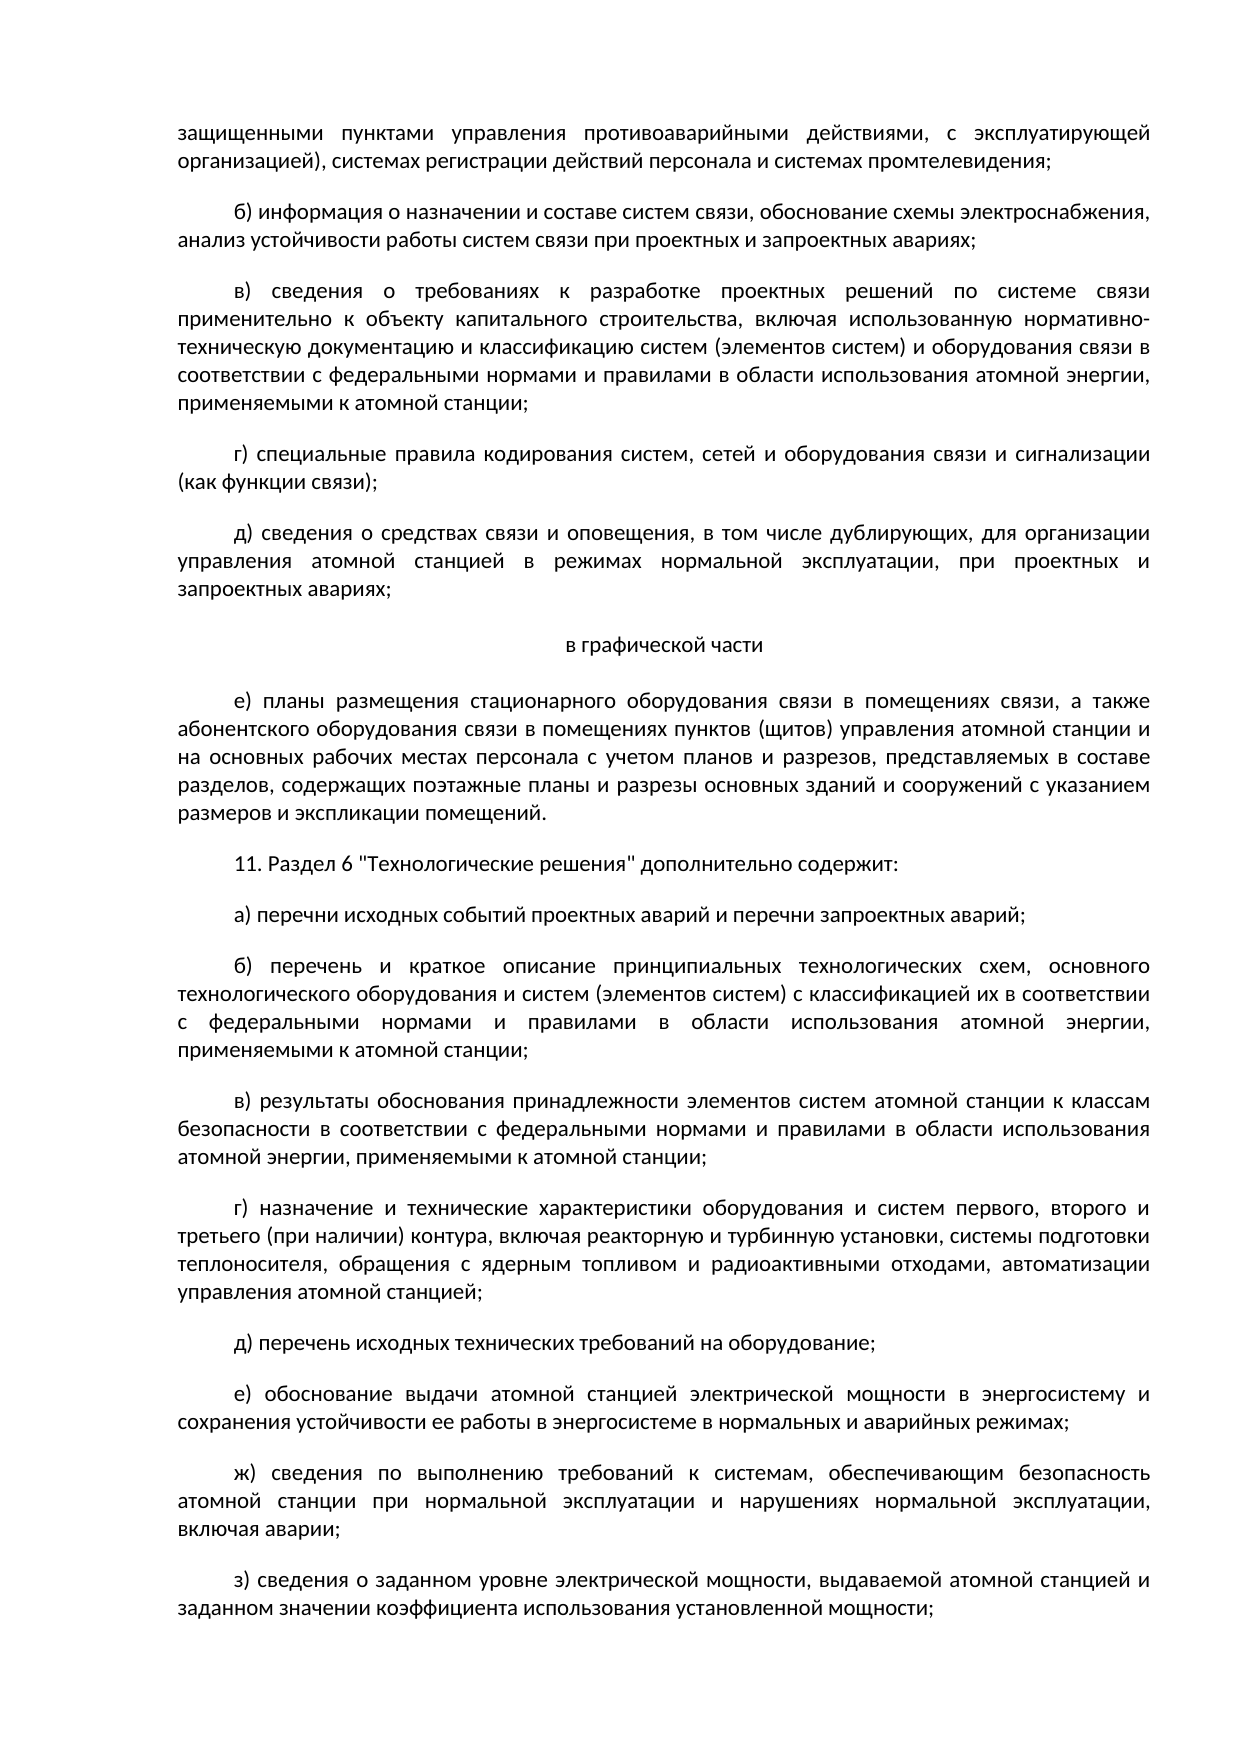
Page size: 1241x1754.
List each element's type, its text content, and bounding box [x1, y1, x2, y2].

text г) специальные правила кодирования систем, сетей и оборудования связи и сигнализации (как функции связи); [177, 439, 1152, 495]
text в графической части [177, 630, 1152, 658]
text б) перечень и краткое описание принципиальных технологических схем, основного технологического оборудования и систем (элементов систем) с классификацией их в соответствии с федеральными нормами и правилами в области использования атомной энергии, применяемыми к атомной станции; [177, 951, 1152, 1063]
text з) сведения о заданном уровне электрической мощности, выдаваемой атомной станцией и заданном значении коэффициента использования установленной мощности; [177, 1565, 1152, 1621]
text б) информация о назначении и составе систем связи, обоснование схемы электроснабжения, анализ устойчивости работы систем связи при проектных и запроектных авариях; [177, 197, 1152, 253]
text в) сведения о требованиях к разработке проектных решений по системе связи применительно к объекту капитального строительства, включая использованную нормативно-техническую документацию и классификацию систем (элементов систем) и оборудования связи в соответствии с федеральными нормами и правилами в области использования атомной энергии, применяемыми к атомной станции; [177, 276, 1152, 416]
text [177, 118, 1152, 174]
text е) обоснование выдачи атомной станцией электрической мощности в энергосистему и сохранения устойчивости ее работы в энергосистеме в нормальных и аварийных режимах; [177, 1379, 1152, 1435]
text д) сведения о средствах связи и оповещения, в том числе дублирующих, для организации управления атомной станцией в режимах нормальной эксплуатации, при проектных и запроектных авариях; [177, 518, 1152, 602]
text ж) сведения по выполнению требований к системам, обеспечивающим безопасность атомной станции при нормальной эксплуатации и нарушениях нормальной эксплуатации, включая аварии; [177, 1458, 1152, 1542]
text г) назначение и технические характеристики оборудования и систем первого, второго и третьего (при наличии) контура, включая реакторную и турбинную установки, системы подготовки теплоносителя, обращения с ядерным топливом и радиоактивными отходами, автоматизации управления атомной станцией; [177, 1193, 1152, 1305]
text а) перечни исходных событий проектных аварий и перечни запроектных аварий; [177, 900, 1152, 928]
text 11. Раздел 6 "Технологические решения" дополнительно содержит: [177, 849, 1152, 877]
text е) планы размещения стационарного оборудования связи в помещениях связи, а также абонентского оборудования связи в помещениях пунктов (щитов) управления атомной станции и на основных рабочих местах персонала с учетом планов и разрезов, представляемых в составе разделов, содержащих поэтажные планы и разрезы основных зданий и сооружений с указанием размеров и экспликации помещений. [177, 686, 1152, 826]
text д) перечень исходных технических требований на оборудование; [177, 1328, 1152, 1356]
text в) результаты обоснования принадлежности элементов систем атомной станции к классам безопасности в соответствии с федеральными нормами и правилами в области использования атомной энергии, применяемыми к атомной станции; [177, 1086, 1152, 1170]
